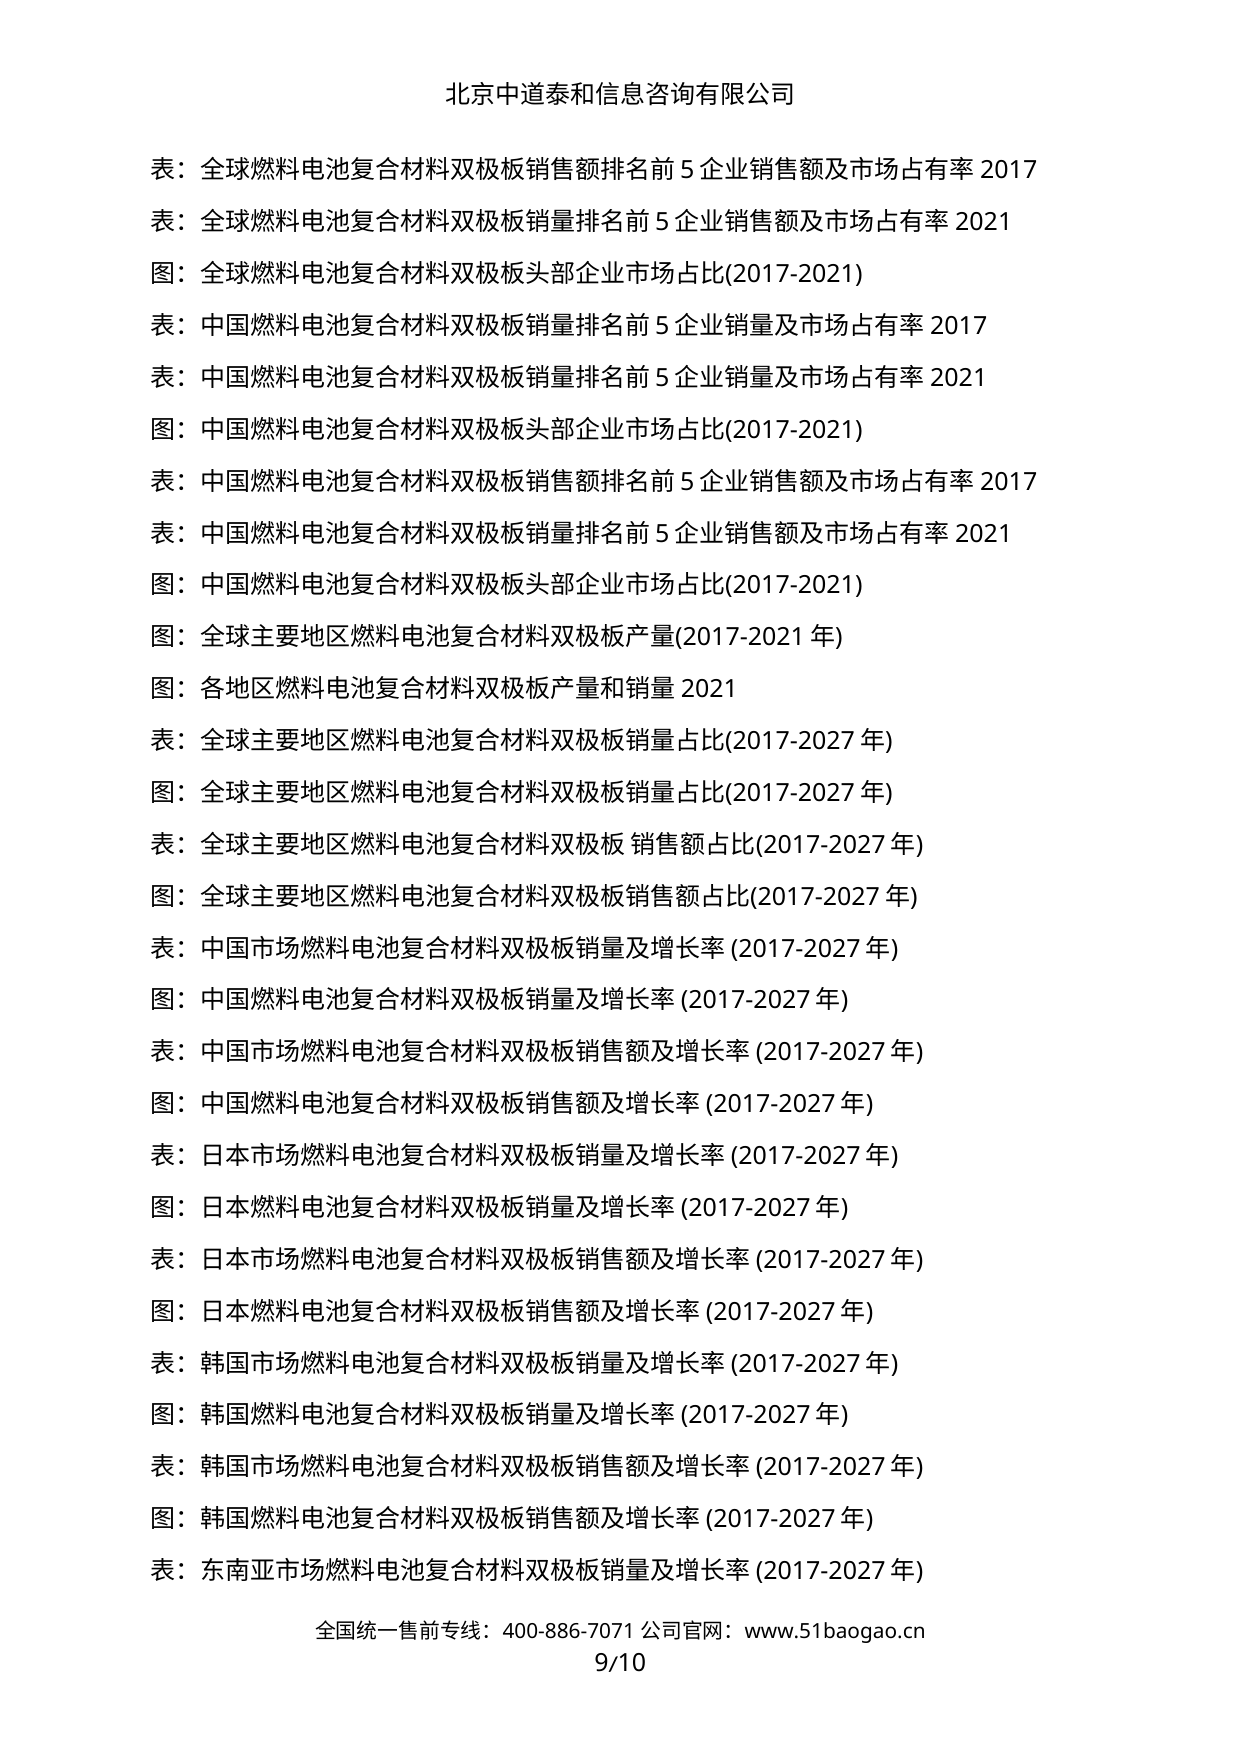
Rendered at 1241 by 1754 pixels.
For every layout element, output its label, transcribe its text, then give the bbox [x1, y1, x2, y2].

text 表：日本市场燃料电池复合材料双极板销售额及增长率 (2017-2027年) [150, 1239, 1090, 1276]
text 表：韩国市场燃料电池复合材料双极板销量及增长率 (2017-2027年) [150, 1343, 1090, 1379]
text 表：中国燃料电池复合材料双极板销量排名前5企业销量及市场占有率 2021 [150, 357, 1090, 394]
text 图：中国燃料电池复合材料双极板头部企业市场占比(2017-2021) [150, 565, 1090, 601]
text 表：中国市场燃料电池复合材料双极板销售额及增长率 (2017-2027年) [150, 1032, 1090, 1068]
text 图：中国燃料电池复合材料双极板销量及增长率 (2017-2027年) [150, 980, 1090, 1016]
text 图：韩国燃料电池复合材料双极板销售额及增长率 (2017-2027年) [150, 1499, 1090, 1535]
text 表：全球燃料电池复合材料双极板销售额排名前5企业销售额及市场占有率 2017 [150, 150, 1090, 186]
text 表：东南亚市场燃料电池复合材料双极板销量及增长率 (2017-2027年) [150, 1551, 1090, 1587]
text 图：中国燃料电池复合材料双极板销售额及增长率 (2017-2027年) [150, 1084, 1090, 1120]
text 图：全球主要地区燃料电池复合材料双极板销售额占比(2017-2027年) [150, 876, 1090, 912]
text 表：全球燃料电池复合材料双极板销量排名前5企业销售额及市场占有率 2021 [150, 202, 1090, 238]
text 表：全球主要地区燃料电池复合材料双极板销量占比(2017-2027年) [150, 721, 1090, 757]
text 图：全球主要地区燃料电池复合材料双极板产量(2017-2021年) [150, 617, 1090, 653]
text 表：全球主要地区燃料电池复合材料双极板 销售额占比(2017-2027年) [150, 824, 1090, 861]
text 图：各地区燃料电池复合材料双极板产量和销量 2021 [150, 669, 1090, 705]
text 图：全球燃料电池复合材料双极板头部企业市场占比(2017-2021) [150, 254, 1090, 290]
text 表：中国燃料电池复合材料双极板销售额排名前5企业销售额及市场占有率 2017 [150, 461, 1090, 497]
text 图：中国燃料电池复合材料双极板头部企业市场占比(2017-2021) [150, 409, 1090, 446]
text 表：韩国市场燃料电池复合材料双极板销售额及增长率 (2017-2027年) [150, 1447, 1090, 1483]
text 表：中国燃料电池复合材料双极板销量排名前5企业销售额及市场占有率 2021 [150, 513, 1090, 549]
text 图：韩国燃料电池复合材料双极板销量及增长率 (2017-2027年) [150, 1395, 1090, 1431]
text 图：全球主要地区燃料电池复合材料双极板销量占比(2017-2027年) [150, 772, 1090, 809]
text 表：日本市场燃料电池复合材料双极板销量及增长率 (2017-2027年) [150, 1136, 1090, 1172]
text 图：日本燃料电池复合材料双极板销量及增长率 (2017-2027年) [150, 1187, 1090, 1224]
text 表：中国燃料电池复合材料双极板销量排名前5企业销量及市场占有率 2017 [150, 306, 1090, 342]
text 图：日本燃料电池复合材料双极板销售额及增长率 (2017-2027年) [150, 1291, 1090, 1327]
text 表：中国市场燃料电池复合材料双极板销量及增长率 (2017-2027年) [150, 928, 1090, 964]
